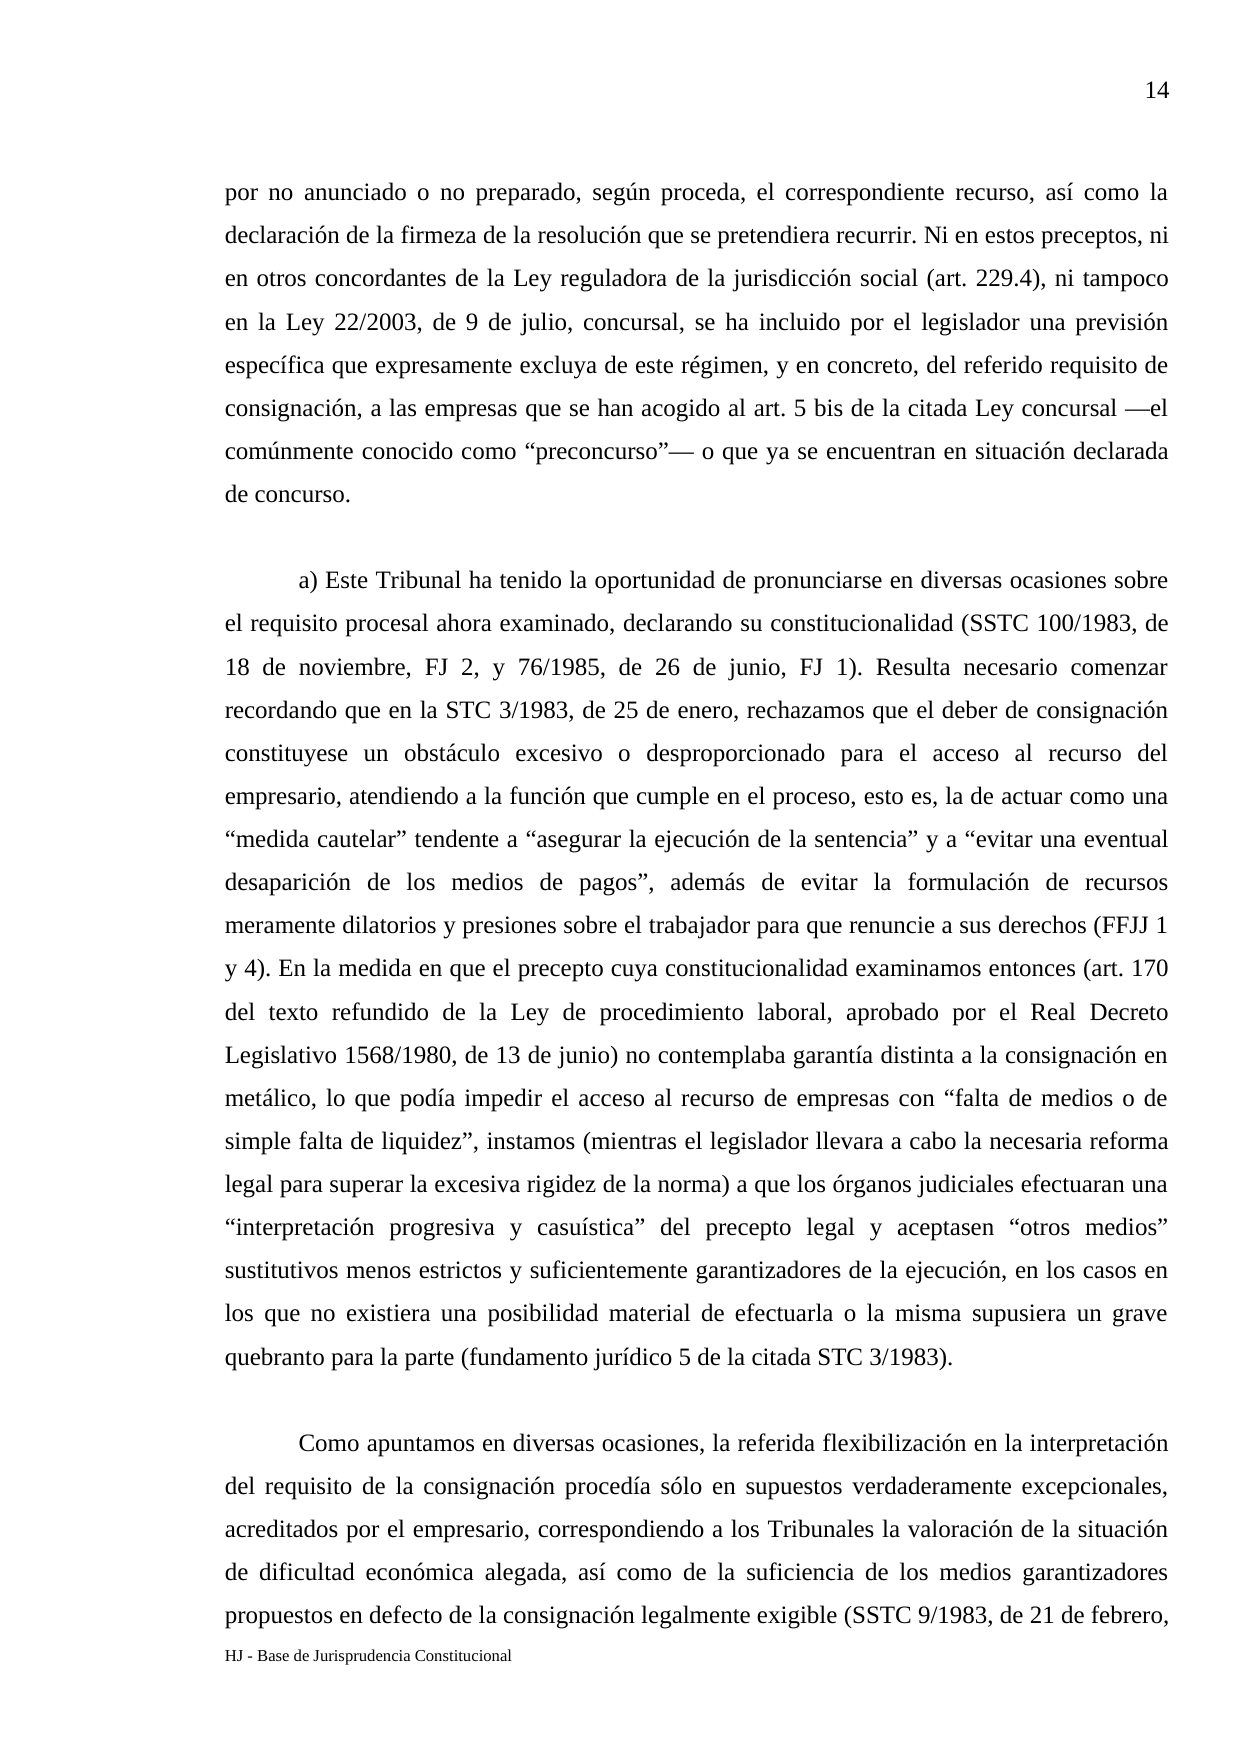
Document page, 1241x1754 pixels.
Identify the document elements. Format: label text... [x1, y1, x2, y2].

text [224, 1428, 1169, 1629]
text a) Este Tribunal ha tenido la oportunidad de pronunciarse en diversas ocasiones sobre el requisito procesal ahora examinado, declarando su constitucionalidad (SSTC 100/1983, de 18 de noviembre, FJ 2, y 76/1985, de 26 de junio, FJ 1). Resulta necesario comenzar recordando que en la STC 3/1983, de 25 de enero, rechazamos que el deber de consignación constituyese un obstáculo excesivo o desproporcionado para el acceso al recurso del empresario, atendiendo a la función que cumple en el proceso, esto es, la de actuar como una “medida cautelar” tendente a “asegurar la ejecución de la sentencia” y a “evitar una eventual desaparición de los medios de pagos”, además de evitar la formulación de recursos meramente dilatorios y presiones sobre el trabajador para que renuncie a sus derechos (FFJJ 1 y 4). En la medida en que el precepto cuya constitucionalidad examinamos entonces (art. 170 del texto refundido de la Ley de procedimiento laboral, aprobado por el Real Decreto Legislativo 1568/1980, de 13 de junio) no contemplaba garantía distinta a la consignación en metálico, lo que podía impedir el acceso al recurso de empresas con “falta de medios o de simple falta de liquidez”, instamos (mientras el legislador llevara a cabo la necesaria reforma legal para superar la excesiva rigidez de la norma) a que los órganos judiciales efectuaran una “interpretación progresiva y casuística” del precepto legal y aceptasen “otros medios” sustitutivos menos estrictos y suficientemente garantizadores de la ejecución, en los casos en los que no existiera una posibilidad material de efectuarla o la misma supusiera un grave quebranto para la parte (fundamento jurídico 5 de la citada STC 3/1983). [224, 565, 1169, 1370]
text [224, 177, 1169, 508]
